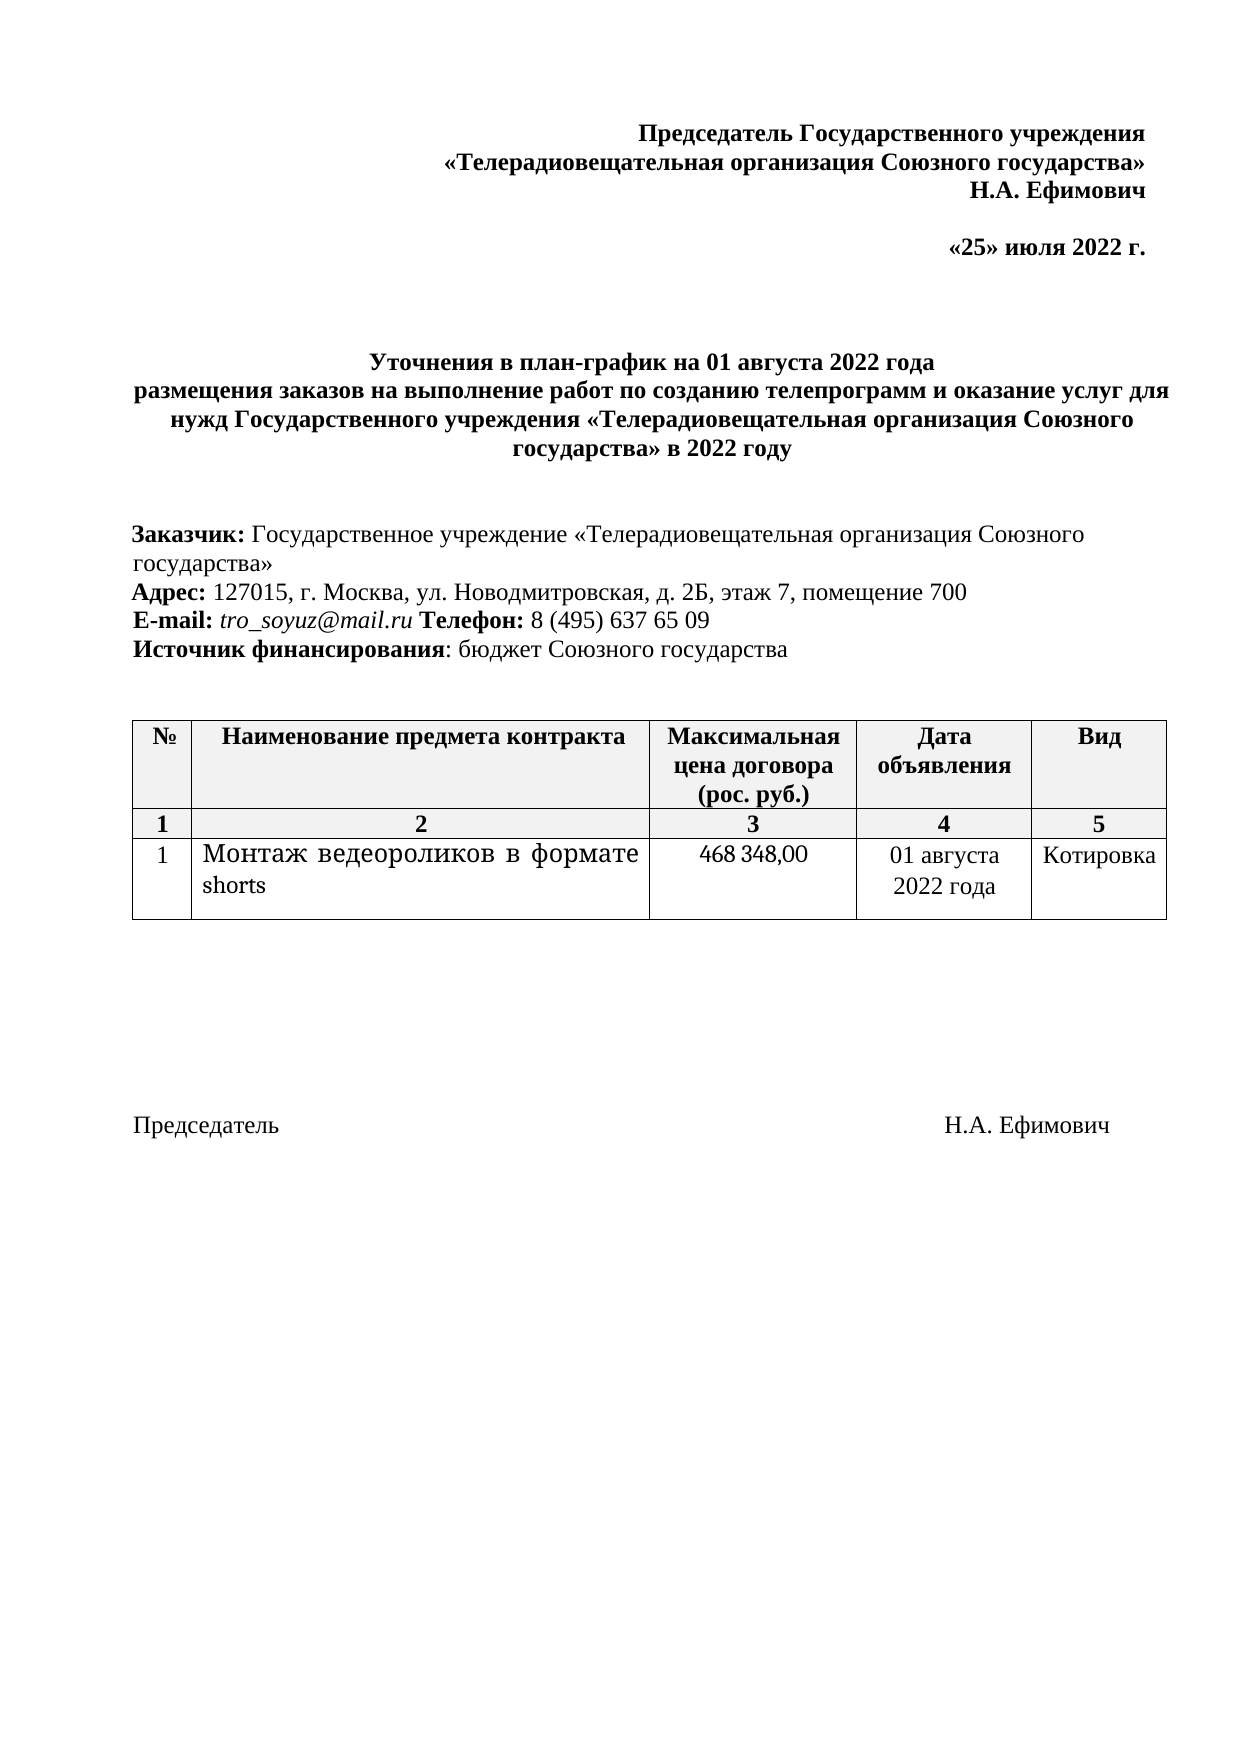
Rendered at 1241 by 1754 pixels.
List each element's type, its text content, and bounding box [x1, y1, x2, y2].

text Заказчик: Государственное учреждение «Телерадиовещательная организация Союзного государства» [131, 519, 1171, 577]
table_cell 4 [857, 809, 1031, 838]
table_header Наименование предмета контракта [192, 721, 649, 808]
text Председатель Н.А. Ефимович [133, 1110, 1152, 1139]
text Н.А. Ефимович [133, 176, 1146, 204]
text Председатель Государственного учреждения [133, 118, 1146, 147]
table_header Максимальная цена договора (рос. руб.) [650, 721, 856, 808]
text E-mail: tro_soyuz@mail.ru Телефон: 8 (495) 637 65 09 [133, 605, 1171, 634]
table_header № [133, 721, 191, 808]
table_header Дата объявления [857, 721, 1031, 808]
table_cell Монтаж ведеороликов в формате shorts [192, 839, 649, 918]
table_cell 1 [133, 809, 191, 838]
table_cell Котировка [1032, 839, 1166, 918]
text Источник финансирования: бюджет Союзного государства [133, 634, 1171, 663]
table_cell 468 348,00 [650, 839, 856, 918]
table_cell 1 [133, 839, 191, 918]
table_cell 01 августа 2022 года [857, 839, 1031, 918]
text размещения заказов на выполнение работ по созданию телепрограмм и оказание услуг для нужд Государственного учреждения «Телерадиовещательная организация Союзного государства» в 2022 году [133, 375, 1171, 462]
table_cell 3 [650, 809, 856, 838]
text Адрес: 127015, г. Москва, ул. Новодмитровская, д. 2Б, этаж 7, помещение 700 [131, 577, 1171, 605]
subtitle Уточнения в план-график на 01 августа 2022 года [133, 347, 1171, 375]
table_cell 5 [1032, 809, 1166, 838]
text «Телерадиовещательная организация Союзного государства» [133, 147, 1146, 176]
table_header Вид [1032, 721, 1166, 808]
text «25» июля 2022 г. [133, 232, 1146, 261]
table_cell 2 [192, 809, 649, 838]
